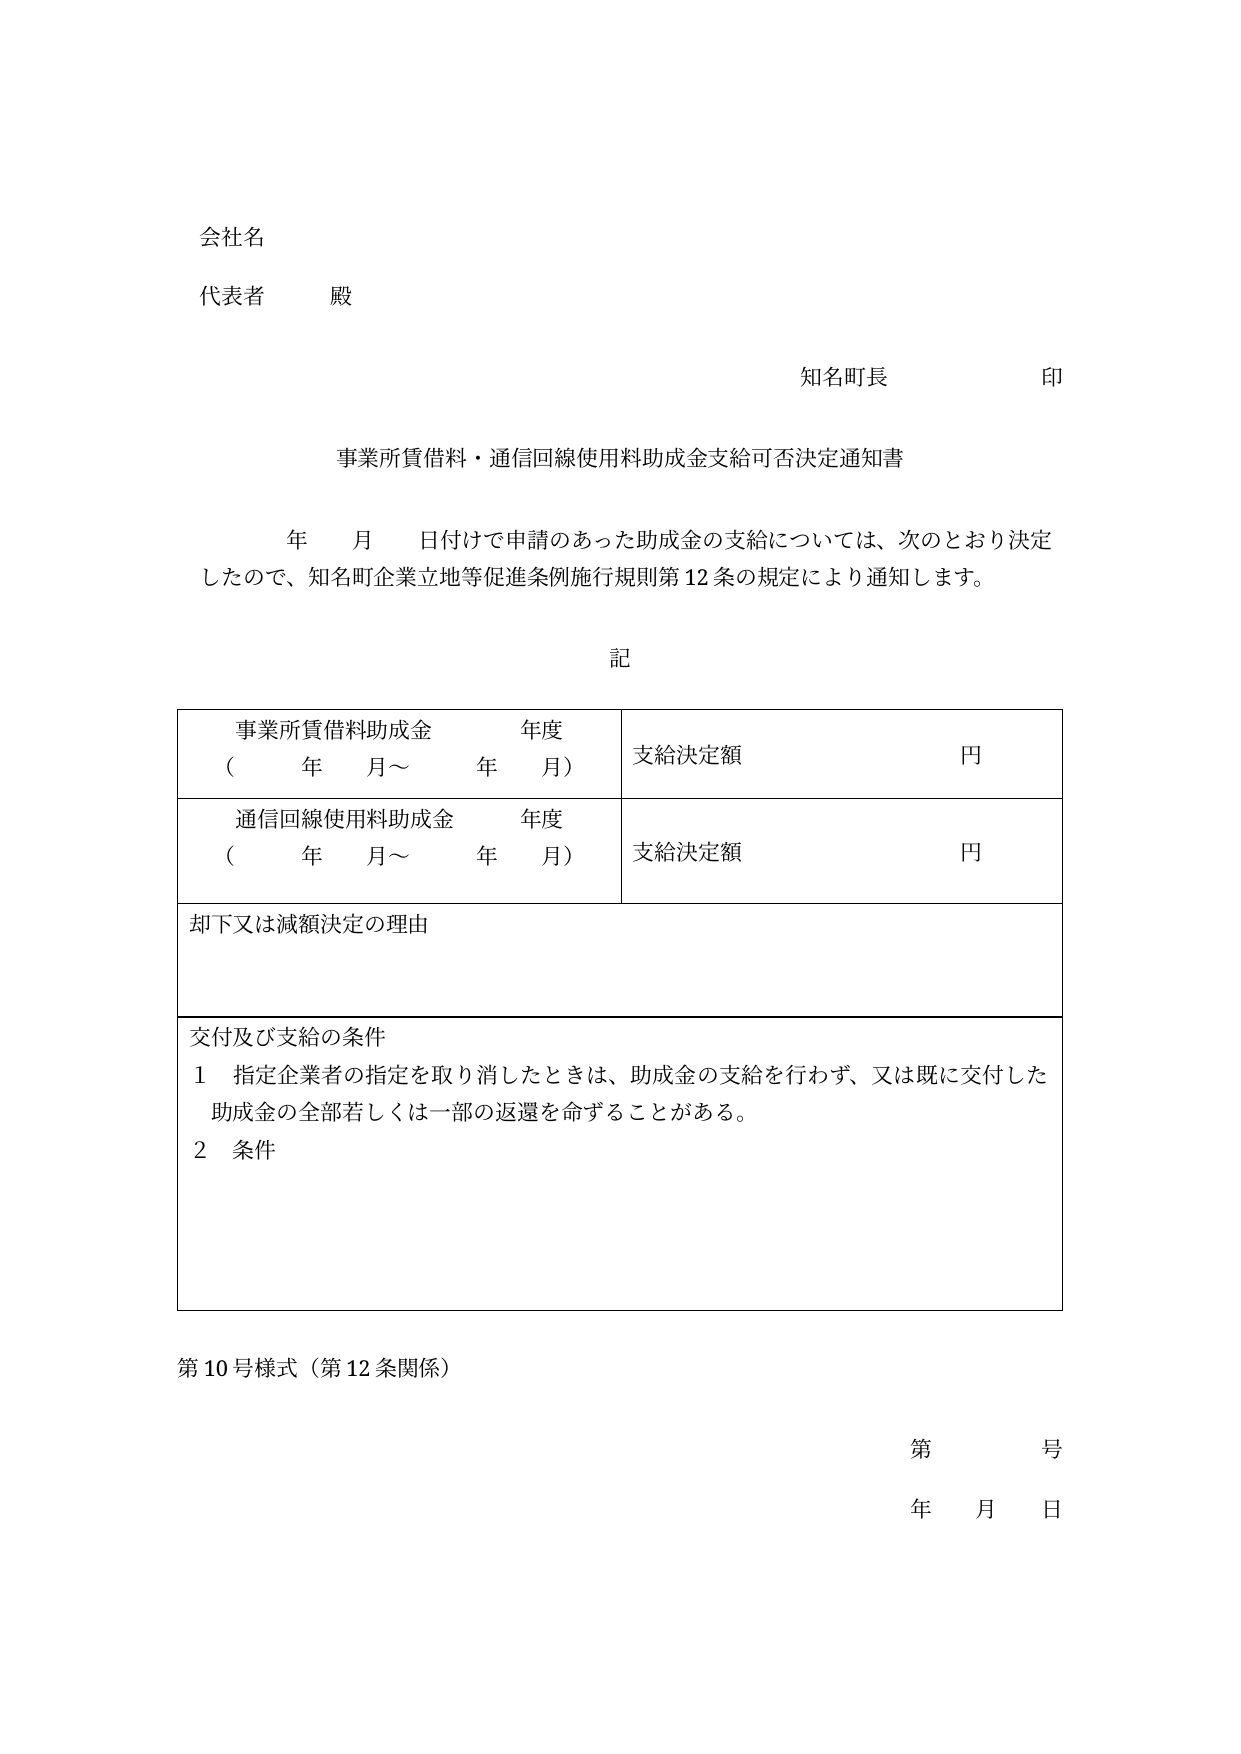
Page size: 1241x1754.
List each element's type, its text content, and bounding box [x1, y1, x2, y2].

text 会社名 [177, 217, 1063, 254]
text 記 [177, 639, 1063, 676]
text 知名町長 印印 [177, 357, 1063, 395]
table_header 支給決定額 円 [622, 710, 1062, 798]
text 事業所賃借料・通信回線使用料助成金支給可否決定通知書 [177, 439, 1063, 476]
table_cell 却下又は減額決定の理由 [178, 904, 1062, 1016]
text 年 月 日 [177, 1489, 1063, 1526]
table_cell 通信回線使用料助成金 年度 （ 年 月～ 年 月） [178, 799, 621, 903]
text 代表者 殿 [177, 276, 1063, 314]
table_header 事業所賃借料助成金 年度 （ 年 月～ 年 月） [178, 710, 621, 798]
text 第10号様式（第12条関係） [177, 1348, 1063, 1386]
table_cell 交付及び支給の条件 １ 指定企業者の指定を取り消したときは、助成金の支給を行わず、又は既に交付した助成金の全部若しくは一部の返還を命ずることがある。 ２ 条件 [178, 1018, 1062, 1310]
table_cell 支給決定額 円 [622, 799, 1062, 903]
text 第 号 [177, 1429, 1063, 1467]
text 年 月 日付けで申請のあった助成金の支給については、次のとおり決定 したので、知名町企業立地等促進条例施行規則第12条の規定により通知します。 [177, 520, 1063, 595]
